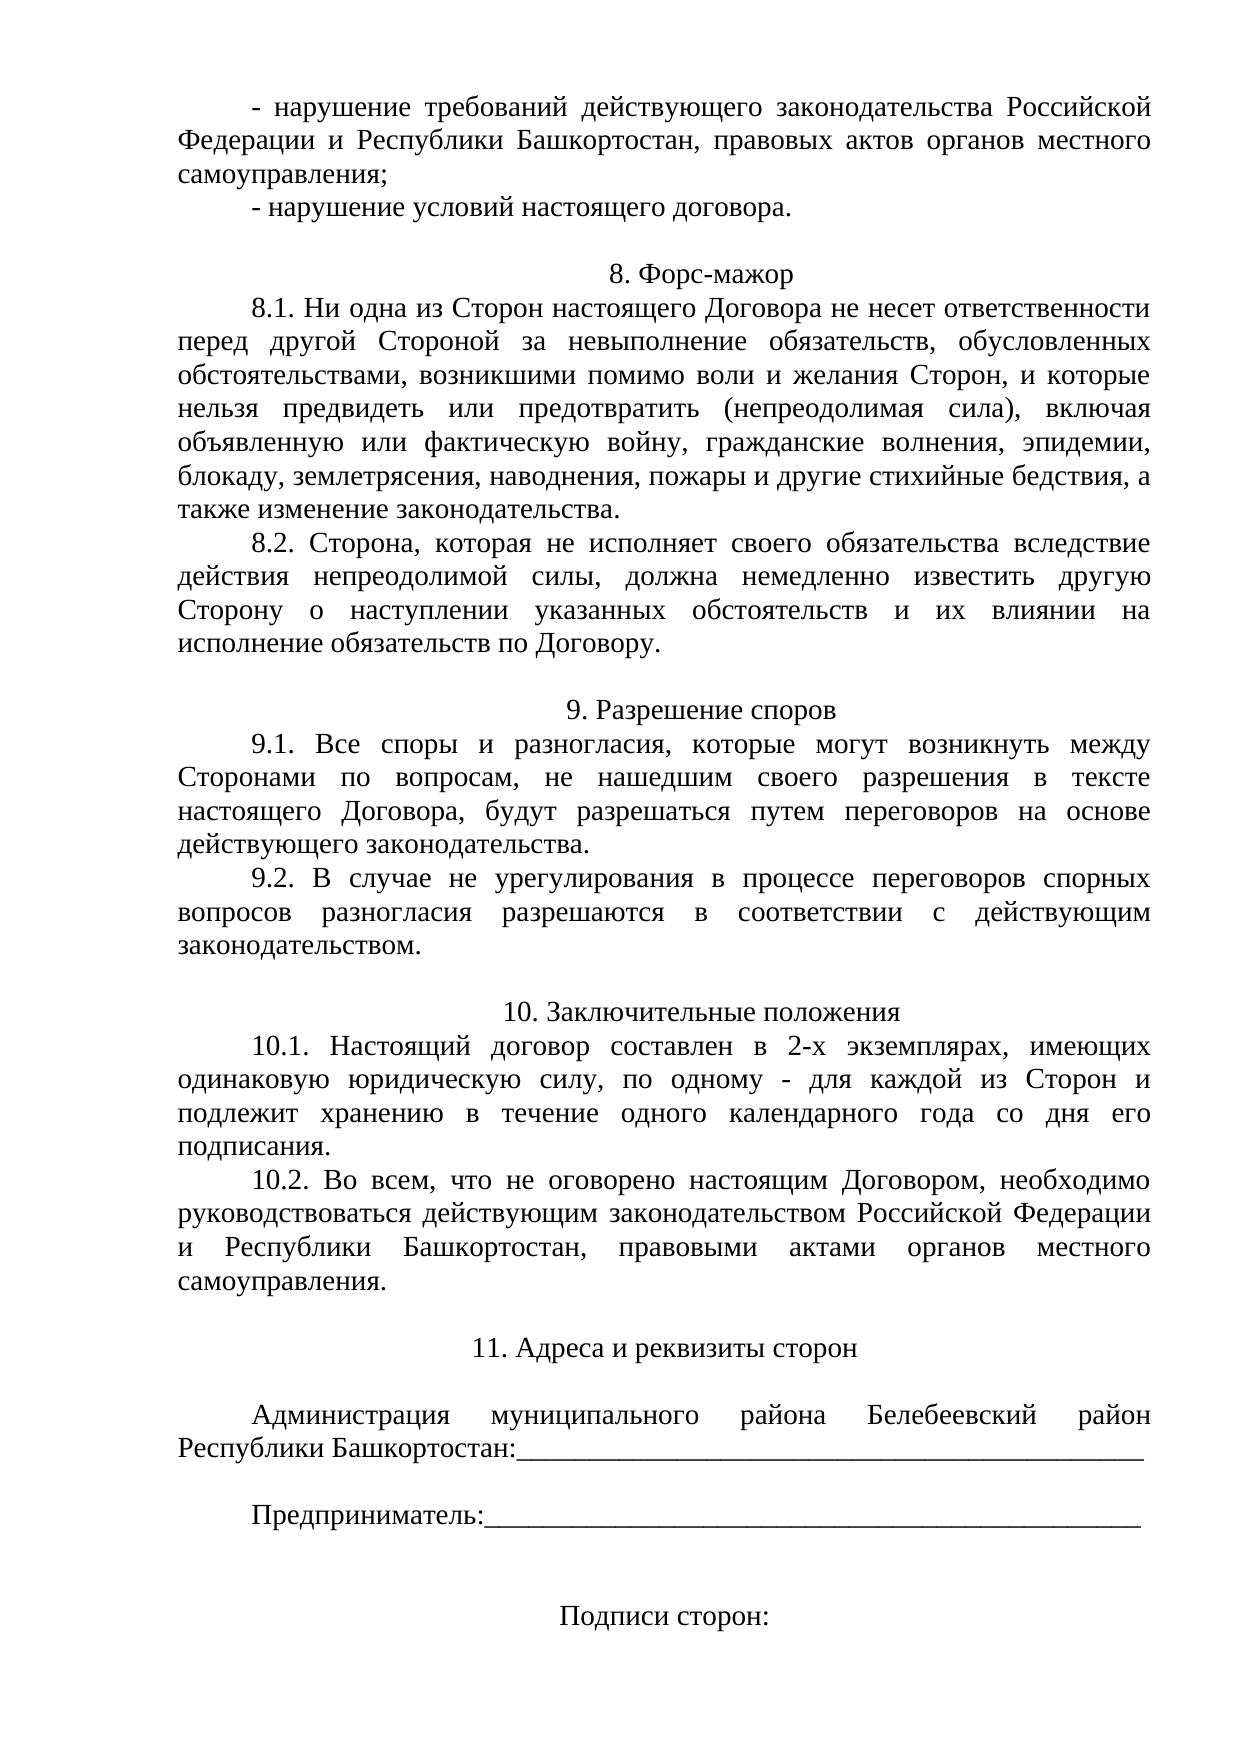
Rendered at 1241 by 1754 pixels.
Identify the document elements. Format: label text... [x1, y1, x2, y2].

text - нарушение требований действующего законодательства Российской Федерации и Республики Башкортостан, правовых актов органов местного самоуправления; [177, 89, 1152, 189]
text 10.2. Во всем, что не оговорено настоящим Договором, необходимо руководствоваться действующим законодательством Российской Федерации и Республики Башкортостан, правовыми актами органов местного самоуправления. [177, 1162, 1152, 1296]
text 9.1. Все споры и разногласия, которые могут возникнуть между Сторонами по вопросам, не нашедшим своего разрешения в тексте настоящего Договора, будут разрешаться путем переговоров на основе действующего законодательства. [177, 726, 1152, 860]
text Подписи сторон: [177, 1598, 1152, 1632]
text 10. Заключительные положения [177, 994, 1152, 1028]
text Предприниматель:_____________________________________________ [177, 1497, 1152, 1531]
text 9.2. В случае не урегулирования в процессе переговоров спорных вопросов разногласия разрешаются в соответствии с действующим законодательством. [177, 860, 1152, 961]
text 11. Адреса и реквизиты сторон [177, 1330, 1152, 1363]
text 8.2. Сторона, которая не исполняет своего обязательства вследствие действия непреодолимой силы, должна немедленно известить другую Сторону о наступлении указанных обстоятельств и их влиянии на исполнение обязательств по Договору. [177, 525, 1152, 659]
text 9. Разрешение споров [177, 692, 1152, 726]
text 8. Форс-мажор [177, 256, 1152, 290]
text Администрация муниципального района Белебеевский район Республики Башкортостан:___________________________________________ [177, 1397, 1152, 1464]
text - нарушение условий настоящего договора. [177, 189, 1152, 223]
text 8.1. Ни одна из Сторон настоящего Договора не несет ответственности перед другой Стороной за невыполнение обязательств, обусловленных обстоятельствами, возникшими помимо воли и желания Сторон, и которые нельзя предвидеть или предотвратить (непреодолимая сила), включая объявленную или фактическую войну, гражданские волнения, эпидемии, блокаду, землетрясения, наводнения, пожары и другие стихийные бедствия, а также изменение законодательства. [177, 290, 1152, 525]
text 10.1. Настоящий договор составлен в 2-х экземплярах, имеющих одинаковую юридическую силу, по одному - для каждой из Сторон и подлежит хранению в течение одного календарного года со дня его подписания. [177, 1028, 1152, 1162]
